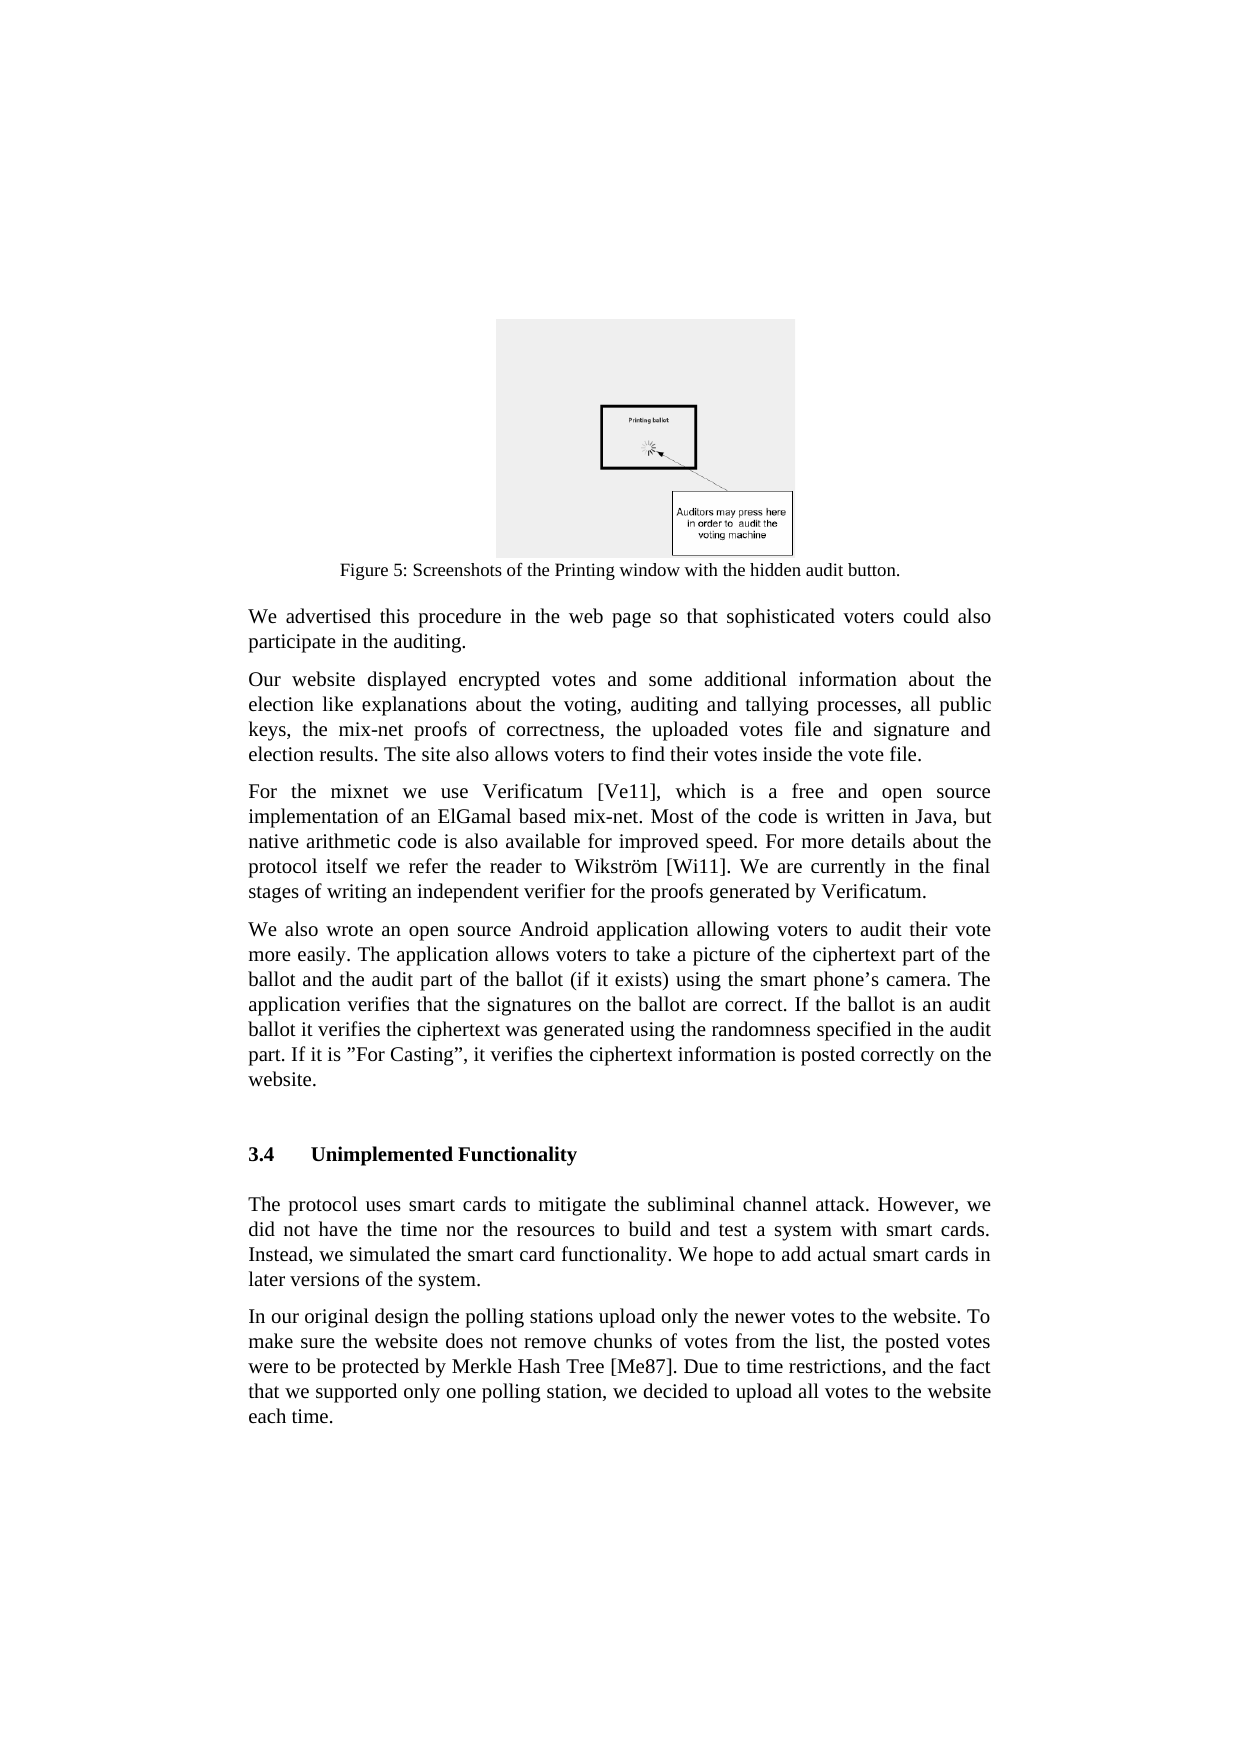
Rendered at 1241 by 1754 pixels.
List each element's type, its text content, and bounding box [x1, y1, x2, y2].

text In our original design the polling stations upload only the newer votes to the website. To make sure the website does not remove chunks of votes from the list, the posted votes were to be protected by Merkle Hash Tree [Me87]. Due to time restrictions, and the fact that we supported only one polling station, we decided to upload all votes to the website each time. [248, 1303, 992, 1428]
text Figure 5: Screenshots of the Printing window with the hidden audit button. [248, 310, 992, 581]
subtitle Unimplemented Functionality [248, 1141, 992, 1166]
text For the mixnet we use Verificatum [Ve11], which is a free and open source implementation of an ElGamal based mix-net. Most of the code is written in Java, but native arithmetic code is also available for improved speed. For more details about the protocol itself we refer the reader to Wikström [Wi11]. We are currently in the final stages of writing an independent verifier for the proofs generated by Verificatum. [248, 778, 992, 903]
text Our website displayed encrypted votes and some additional information about the election like explanations about the voting, auditing and tallying processes, all public keys, the mix-net proofs of correctness, the uploaded votes file and signature and election results. The site also allows voters to find their votes inside the vote file. [248, 666, 992, 766]
text We also wrote an open source Android application allowing voters to audit their vote more easily. The application allows voters to take a picture of the ciphertext part of the ballot and the audit part of the ballot (if it exists) using the smart phone’s camera. The application verifies that the signatures on the ballot are correct. If the ballot is an audit ballot it verifies the ciphertext was generated using the randomness specified in the audit part. If it is ”For Casting”, it verifies the ciphertext information is posted correctly on the website. [248, 916, 992, 1091]
text The protocol uses smart cards to mitigate the subliminal channel attack. However, we did not have the time nor the resources to build and test a system with smart cards. Instead, we simulated the smart card functionality. We hope to add actual smart cards in later versions of the system. [248, 1191, 992, 1291]
text We advertised this procedure in the web page so that sophisticated voters could also participate in the auditing. [248, 603, 992, 653]
